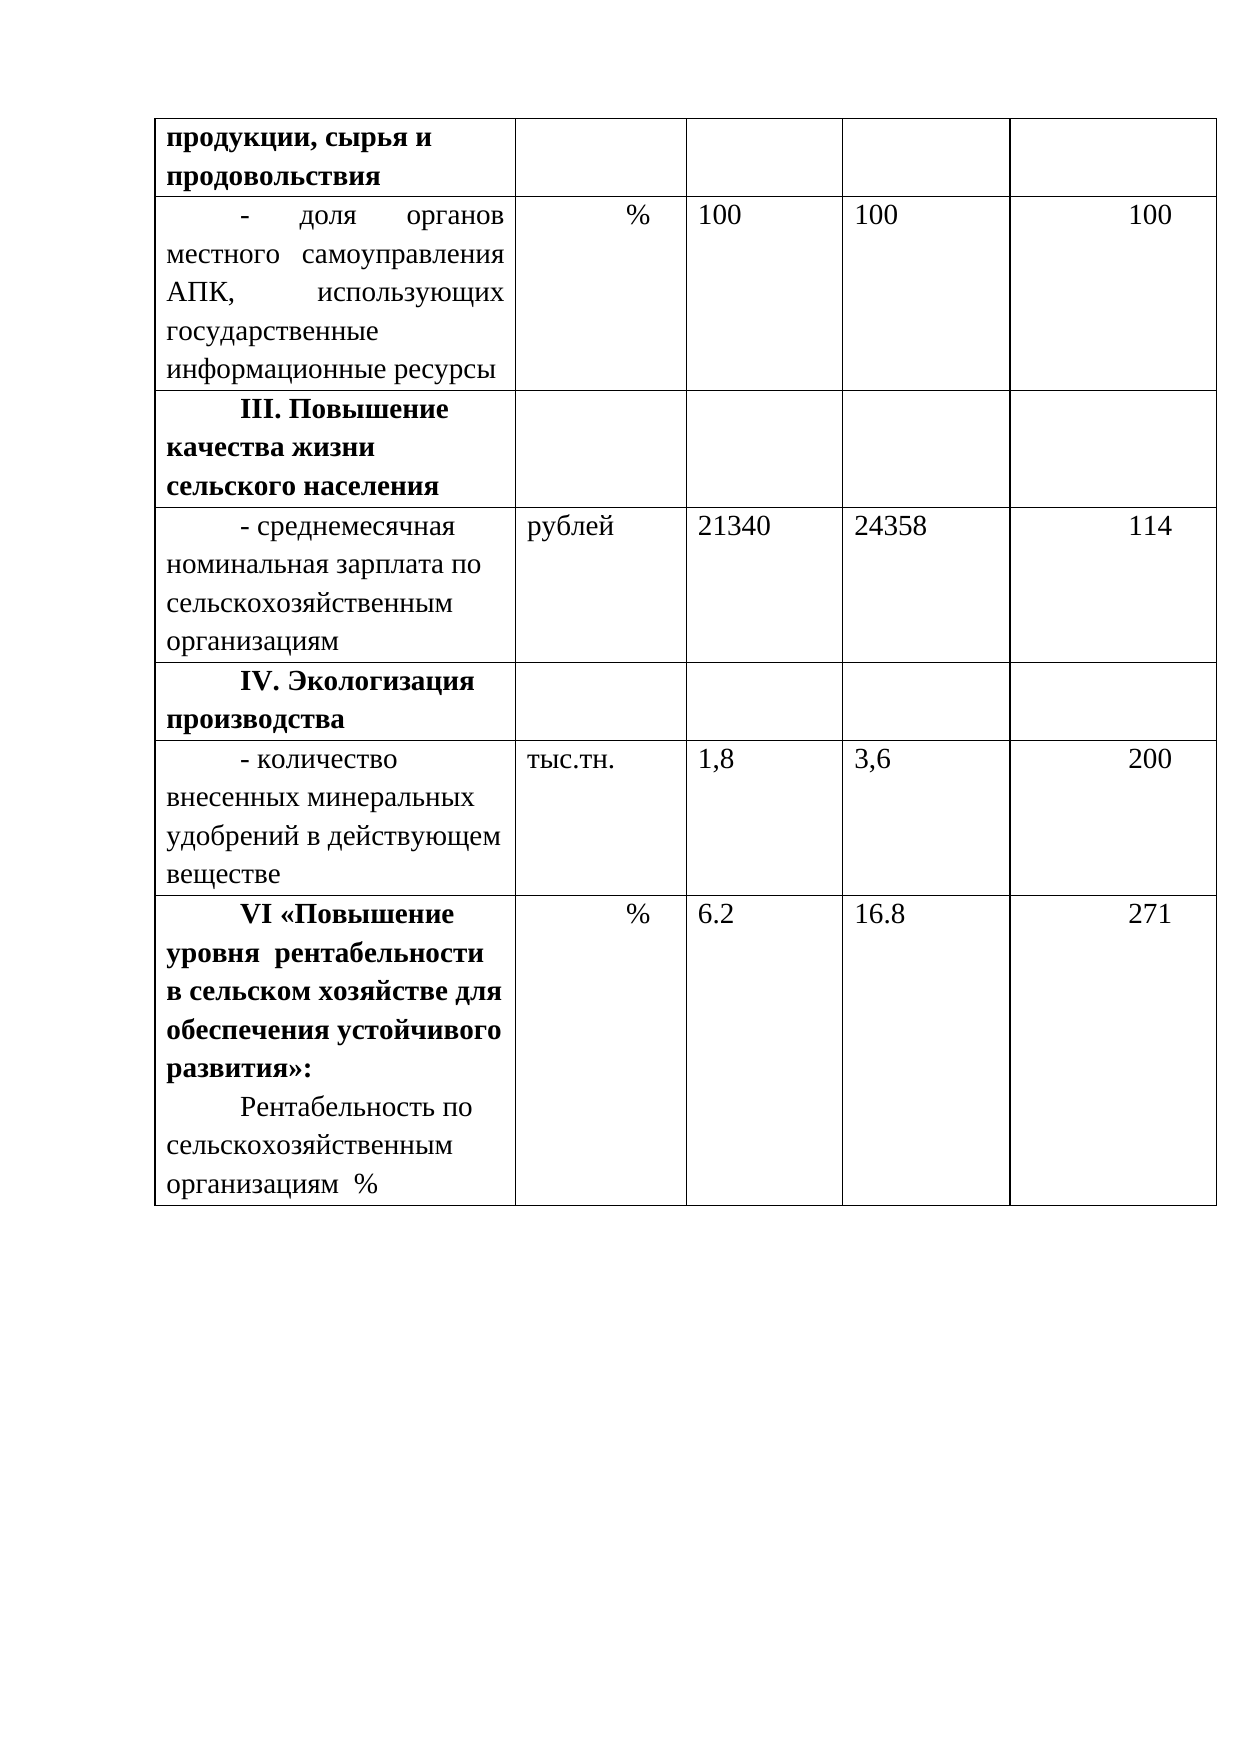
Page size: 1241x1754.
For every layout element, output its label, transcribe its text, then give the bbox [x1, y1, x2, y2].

table_cell 200 [1011, 741, 1216, 895]
table_cell [843, 119, 1009, 196]
table_cell 100 [1011, 197, 1216, 390]
table_cell 100 [843, 197, 1009, 390]
table_cell [687, 119, 842, 196]
table_cell 1,8 [687, 741, 842, 895]
table_cell VI «Повышение уровня рентабельности в сельском хозяйстве для обеспечения устойчивого развития»: Рентабельность по сельскохозяйственным организациям % [156, 896, 515, 1204]
table_cell III. Повышение качества жизни сельского населения [156, 391, 515, 507]
table_cell [687, 391, 842, 507]
table_cell - количество внесенных минеральных удобрений в действующем веществе [156, 741, 515, 895]
table_cell 21340 [687, 508, 842, 662]
table_cell IV. Экологизация производства [156, 663, 515, 740]
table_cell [156, 119, 515, 196]
table_cell [1011, 663, 1216, 740]
table_cell 3,6 [843, 741, 1009, 895]
table_cell [1011, 391, 1216, 507]
table_cell тыс.тн. [516, 741, 686, 895]
table_cell % [516, 197, 686, 390]
table_cell [1011, 119, 1216, 196]
table_cell [516, 391, 686, 507]
table_cell - среднемесячная номинальная зарплата по сельскохозяйственным организациям [156, 508, 515, 662]
table_cell [516, 119, 686, 196]
table_cell [687, 663, 842, 740]
table_cell 16.8 [843, 896, 1009, 1204]
table_cell 271 [1011, 896, 1216, 1204]
table_cell рублей [516, 508, 686, 662]
table_cell 100 [687, 197, 842, 390]
table_cell [843, 663, 1009, 740]
table_cell 114 [1011, 508, 1216, 662]
table_cell 6.2 [687, 896, 842, 1204]
table_cell - доля органов местного самоуправления АПК, использующих государственные информационные ресурсы [156, 197, 515, 390]
table_cell 24358 [843, 508, 1009, 662]
table_cell % [516, 896, 686, 1204]
table_cell [516, 663, 686, 740]
table_cell [843, 391, 1009, 507]
